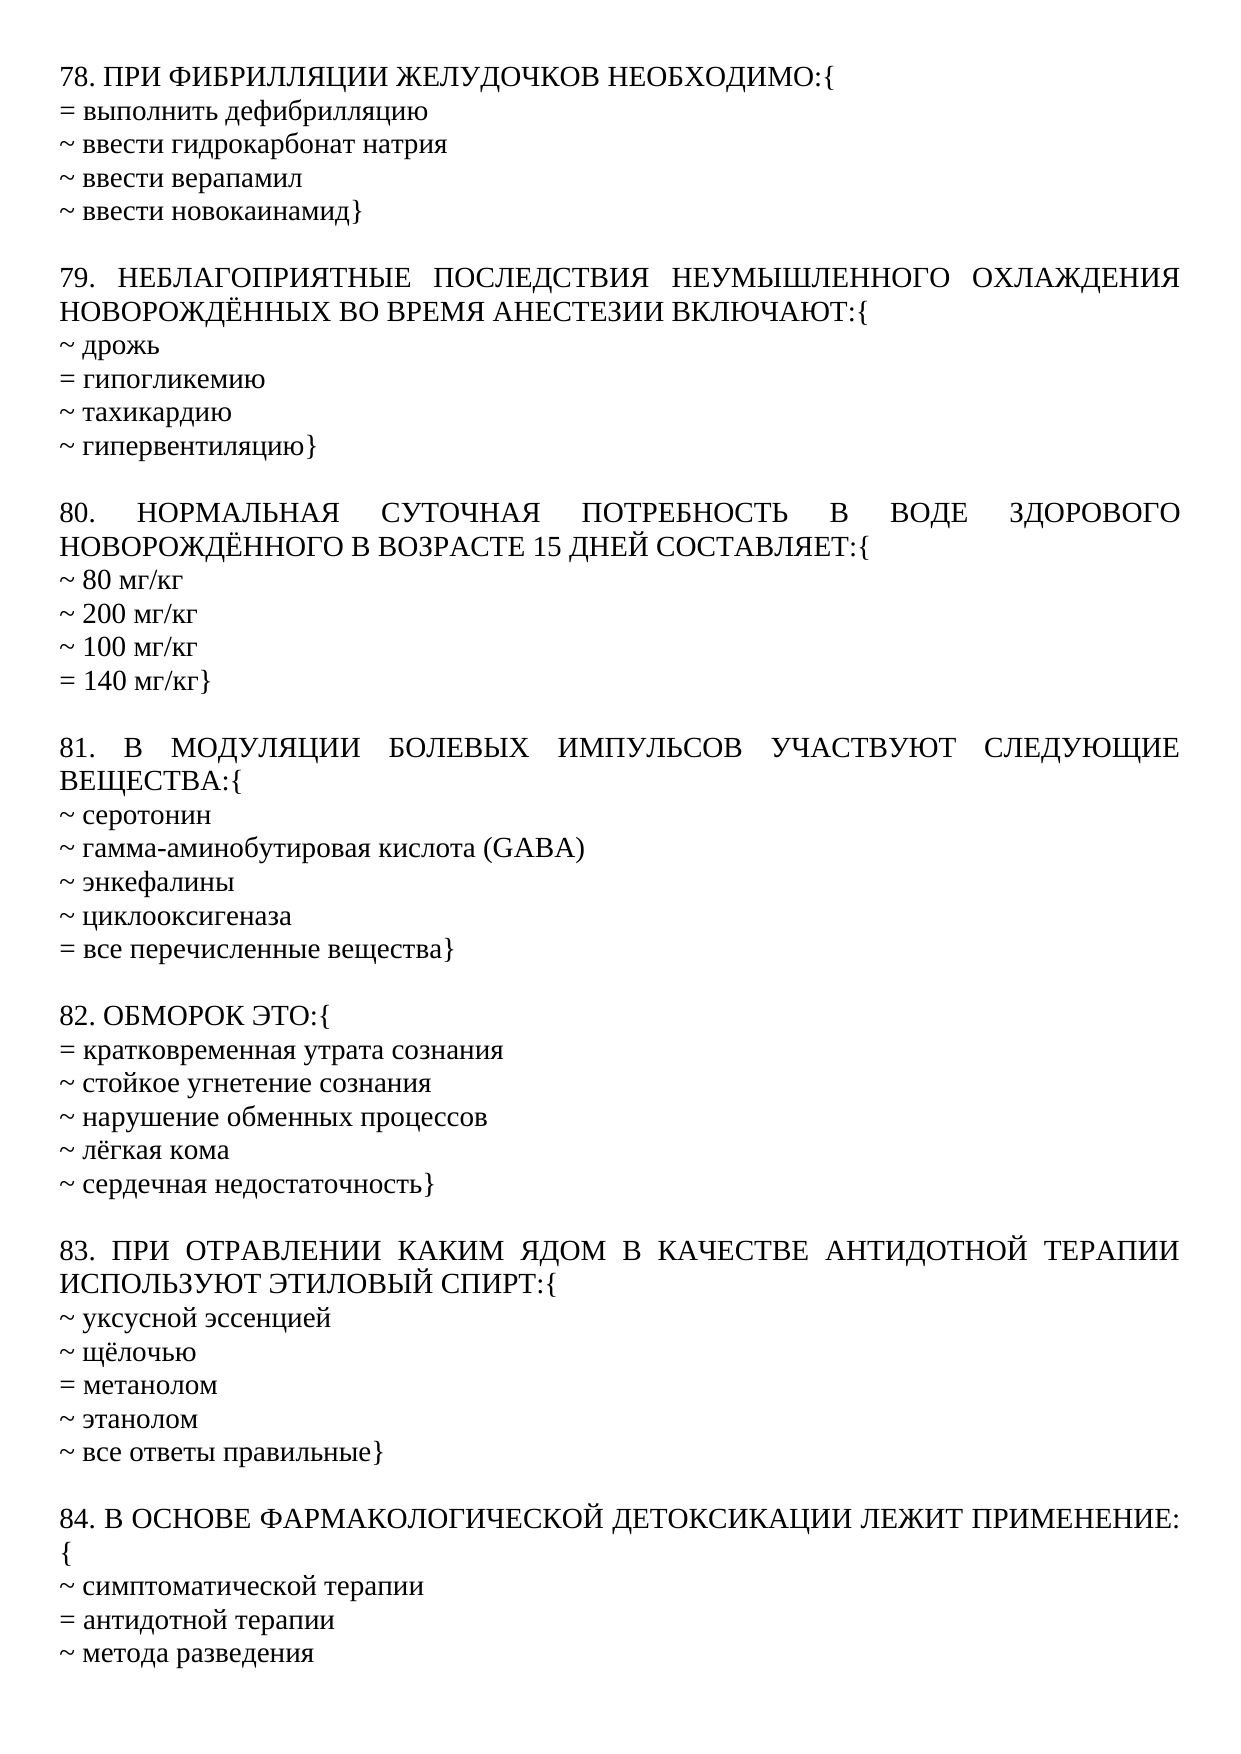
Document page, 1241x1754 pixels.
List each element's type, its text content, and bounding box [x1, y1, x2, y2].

text ~ лёгкая кома [59, 1132, 1181, 1166]
text ~ уксусной эссенцией [59, 1300, 1181, 1334]
text = кратковременная утрата сознания [59, 1032, 1181, 1065]
text 82. ОБМОРОК ЭТО:{ [59, 998, 1181, 1032]
text ~ ввести новокаинамид} [59, 193, 1181, 227]
text = все перечисленные вещества} [59, 931, 1181, 965]
text 78. ПРИ ФИБРИЛЛЯЦИИ ЖЕЛУДОЧКОВ НЕОБХОДИМО:{ [59, 59, 1181, 93]
text ~ гипервентиляцию} [59, 428, 1181, 462]
text ~ ввести верапамил [59, 160, 1181, 193]
text ~ этанолом [59, 1401, 1181, 1434]
text ~ серотонин [59, 797, 1181, 831]
text 84. В ОСНОВЕ ФАРМАКОЛОГИЧЕСКОЙ ДЕТОКСИКАЦИИ ЛЕЖИТ ПРИМЕНЕНИЕ:{ [59, 1501, 1181, 1568]
text ~ энкефалины [59, 864, 1181, 898]
text ~ гамма-аминобутировая кислота (GABA) [59, 831, 1181, 864]
text 83. ПРИ ОТРАВЛЕНИИ КАКИМ ЯДОМ В КАЧЕСТВЕ АНТИДОТНОЙ ТЕРАПИИ ИСПОЛЬЗУЮТ ЭТИЛОВЫЙ СПИРТ:{ [59, 1233, 1181, 1300]
text ~ метода разведения [59, 1636, 1181, 1669]
text ~ щёлочью [59, 1334, 1181, 1367]
text ~ симптоматической терапии [59, 1568, 1181, 1602]
text 81. В МОДУЛЯЦИИ БОЛЕВЫХ ИМПУЛЬСОВ УЧАСТВУЮТ СЛЕДУЮЩИЕ ВЕЩЕСТВА:{ [59, 730, 1181, 797]
text = метанолом [59, 1367, 1181, 1401]
text ~ 100 мг/кг [59, 629, 1181, 663]
text = антидотной терапии [59, 1602, 1181, 1636]
text ~ дрожь [59, 327, 1181, 361]
text = выполнить дефибрилляцию [59, 93, 1181, 126]
text ~ ввести гидрокарбонат натрия [59, 126, 1181, 160]
text ~ циклооксигеназа [59, 898, 1181, 931]
text ~ сердечная недостаточность} [59, 1166, 1181, 1199]
text ~ 200 мг/кг [59, 596, 1181, 629]
text ~ 80 мг/кг [59, 562, 1181, 596]
text ~ все ответы правильные} [59, 1434, 1181, 1468]
text ~ тахикардию [59, 394, 1181, 428]
text 80. НОРМАЛЬНАЯ СУТОЧНАЯ ПОТРЕБНОСТЬ В ВОДЕ ЗДОРОВОГО НОВОРОЖДЁННОГО В ВОЗРАСТЕ 15 ДНЕЙ СОСТАВЛЯЕТ:{ [59, 495, 1181, 562]
text ~ нарушение обменных процессов [59, 1099, 1181, 1132]
text = гипогликемию [59, 361, 1181, 394]
text 79. НЕБЛАГОПРИЯТНЫЕ ПОСЛЕДСТВИЯ НЕУМЫШЛЕННОГО ОХЛАЖДЕНИЯ НОВОРОЖДЁННЫХ ВО ВРЕМЯ АНЕСТЕЗИИ ВКЛЮЧАЮТ:{ [59, 260, 1181, 327]
text = 140 мг/кг} [59, 663, 1181, 696]
text ~ стойкое угнетение сознания [59, 1065, 1181, 1099]
